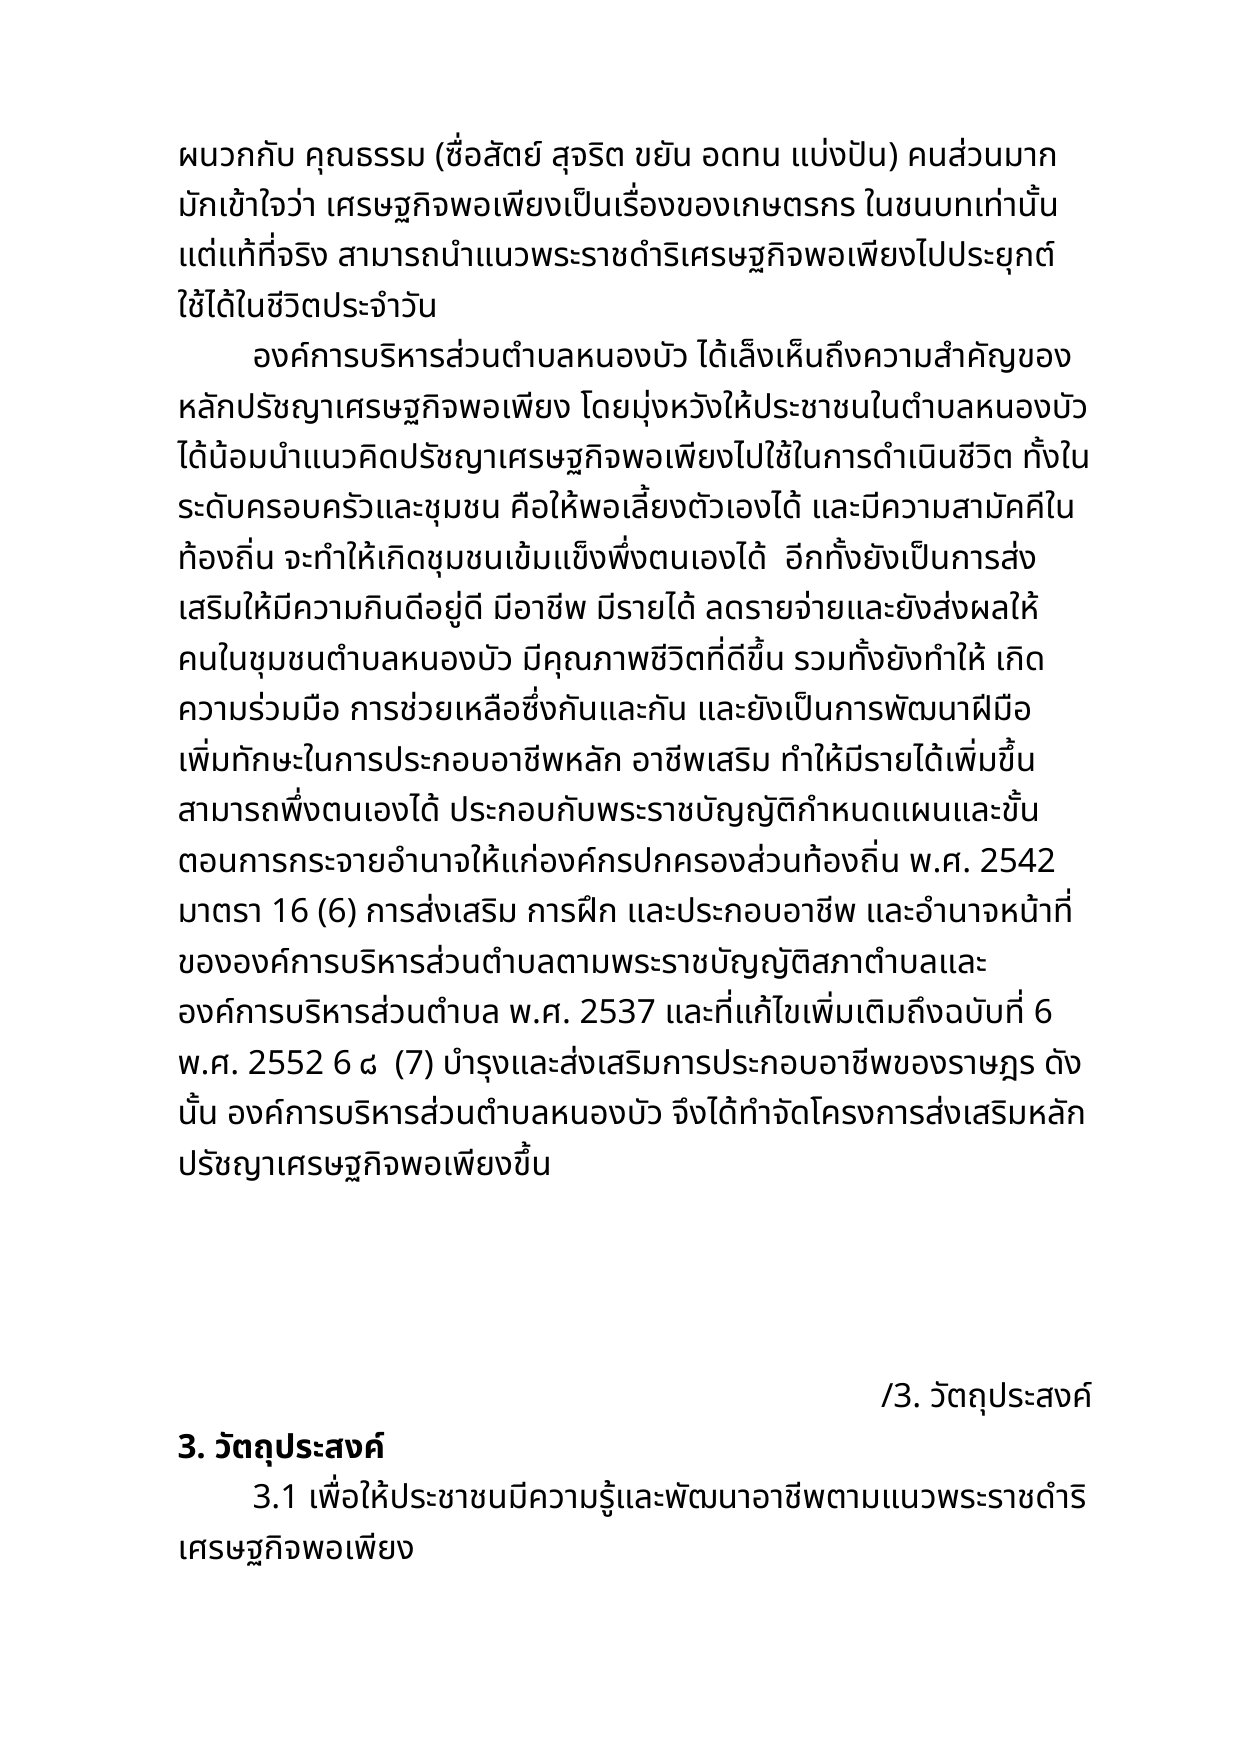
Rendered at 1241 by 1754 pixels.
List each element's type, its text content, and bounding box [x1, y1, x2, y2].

text /3. วัตถุประสงค์ [177, 1372, 1092, 1422]
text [177, 130, 1092, 332]
text องค์การบริหารส่วนตำบลหนองบัว ได้เล็งเห็นถึงความสำคัญของหลักปรัชญาเศรษฐกิจพอเพียง โดยมุ่งหวังให้ประชาชนในตำบลหนองบัว ได้น้อมนำแนวคิดปรัชญาเศรษฐกิจพอเพียงไปใช้ในการดำเนินชีวิต ทั้งในระดับครอบครัวและชุมชน คือให้พอเลี้ยงตัวเองได้ และมีความสามัคคีในท้องถิ่น จะทำให้เกิดชุมชนเข้มแข็งพึ่งตนเองได้ อีกทั้งยังเป็นการส่งเสริมให้มีความกินดีอยู่ดี มีอาชีพ มีรายได้ ลดรายจ่ายและยังส่งผลให้คนในชุมชนตำบลหนองบัว มีคุณภาพชีวิตที่ดีขึ้น รวมทั้งยังทำให้ เกิดความร่วมมือ การช่วยเหลือซึ่งกันและกัน และยังเป็นการพัฒนาฝีมือ เพิ่มทักษะในการประกอบอาชีพหลัก อาชีพเสริม ทำให้มีรายได้เพิ่มขึ้น สามารถพึ่งตนเองได้ ประกอบกับพระราชบัญญัติกำหนดแผนและขั้นตอนการกระจายอำนาจให้แก่องค์กรปกครองส่วนท้องถิ่น พ.ศ. 2542 มาตรา 16 (6) การส่งเสริม การฝึก และประกอบอาชีพ และอำนาจหน้าที่ขององค์การบริหารส่วนตำบลตามพระราชบัญญัติสภาตำบลและองค์การบริหารส่วนตำบล พ.ศ. 2537 และที่แก้ไขเพิ่มเติมถึงฉบับที่ 6 พ.ศ. 2552 6๘ (7) บำรุงและส่งเสริมการประกอบอาชีพของราษฎร ดังนั้น องค์การบริหารส่วนตำบลหนองบัว จึงได้ทำจัดโครงการส่งเสริมหลักปรัชญาเศรษฐกิจพอเพียงขึ้น [177, 332, 1092, 1190]
text 3.1 เพื่อให้ประชาชนมีความรู้และพัฒนาอาชีพตามแนวพระราชดำริเศรษฐกิจพอเพียง [177, 1473, 1092, 1574]
text 3. วัตถุประสงค์ [177, 1422, 1092, 1473]
